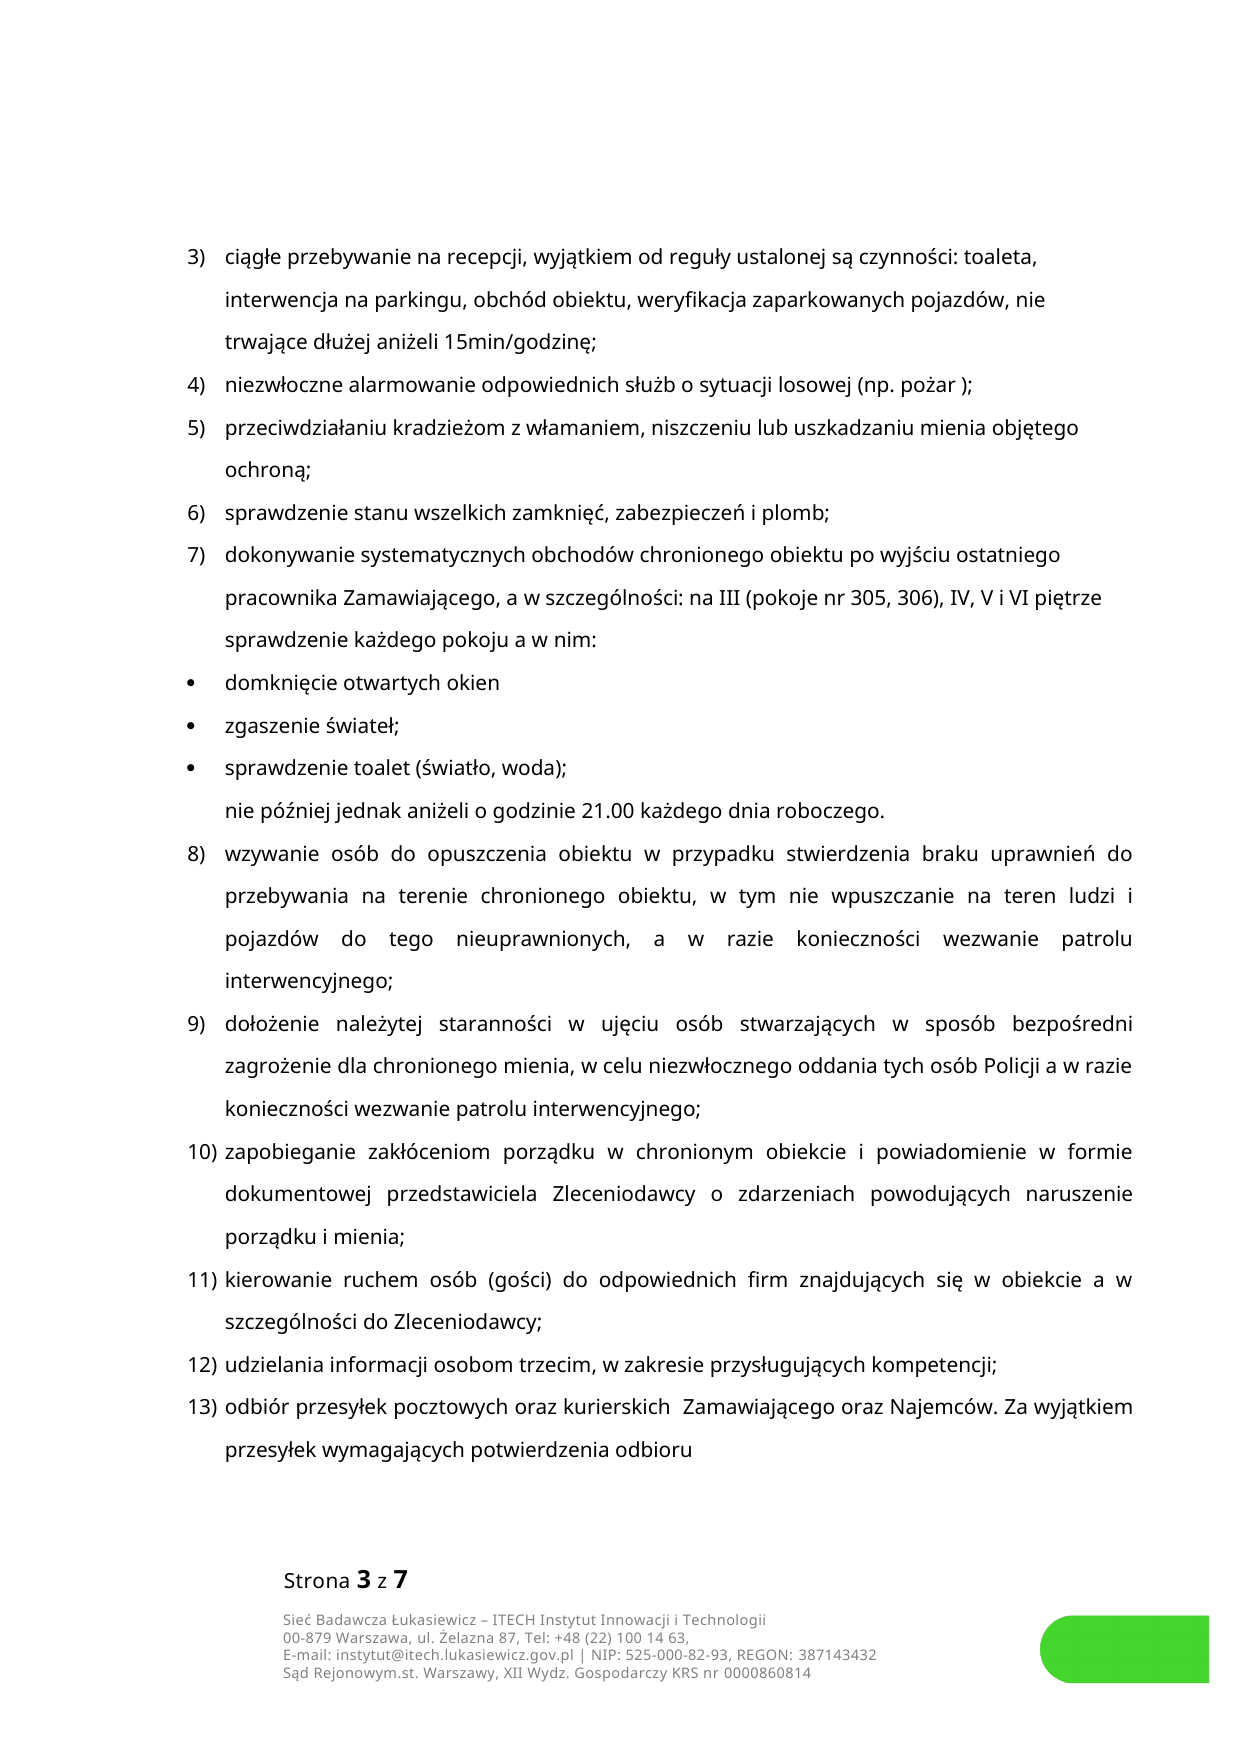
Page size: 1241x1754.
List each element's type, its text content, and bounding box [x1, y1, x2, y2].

list zgaszenie świateł; [187, 711, 1134, 739]
list ciągłe przebywanie na recepcji, wyjątkiem od reguły ustalonej są czynności: toaleta, interwencja na parkingu, obchód obiektu, weryfikacja zaparkowanych pojazdów, nie trwające dłużej aniżeli 15min/godzinę; [187, 242, 1134, 356]
list niezwłoczne alarmowanie odpowiednich służb o sytuacji losowej (np. pożar ); [187, 370, 1134, 398]
picture [1036, 1611, 1239, 1752]
list odbiór przesyłek pocztowych oraz kurierskich Zamawiającego oraz Najemców. Za wyjątkiem przesyłek wymagających potwierdzenia odbioru [187, 1392, 1134, 1463]
list domknięcie otwartych okien [187, 668, 1134, 697]
list wzywanie osób do opuszczenia obiektu w przypadku stwierdzenia braku uprawnień do przebywania na terenie chronionego obiektu, w tym nie wpuszczanie na teren ludzi i pojazdów do tego nieuprawnionych, a w razie konieczności wezwanie patrolu interwencyjnego; [187, 839, 1134, 995]
list sprawdzenie stanu wszelkich zamknięć, zabezpieczeń i plomb; [187, 498, 1134, 526]
list dokonywanie systematycznych obchodów chronionego obiektu po wyjściu ostatniego pracownika Zamawiającego, a w szczególności: na III (pokoje nr 305, 306), IV, V i VI piętrze sprawdzenie każdego pokoju a w nim: [187, 540, 1134, 654]
list kierowanie ruchem osób (gości) do odpowiednich firm znajdujących się w obiekcie a w szczególności do Zleceniodawcy; [187, 1265, 1134, 1336]
list dołożenie należytej staranności w ujęciu osób stwarzających w sposób bezpośredni zagrożenie dla chronionego mienia, w celu niezwłocznego oddania tych osób Policji a w razie konieczności wezwanie patrolu interwencyjnego; [187, 1009, 1134, 1123]
list udzielania informacji osobom trzecim, w zakresie przysługujących kompetencji; [187, 1350, 1134, 1378]
list zapobieganie zakłóceniom porządku w chronionym obiekcie i powiadomienie w formie dokumentowej przedstawiciela Zleceniodawcy o zdarzeniach powodujących naruszenie porządku i mienia; [187, 1137, 1134, 1251]
list przeciwdziałaniu kradzieżom z włamaniem, niszczeniu lub uszkadzaniu mienia objętego ochroną; [187, 413, 1134, 484]
list sprawdzenie toalet (światło, woda); [187, 753, 1134, 782]
list nie później jednak aniżeli o godzinie 21.00 każdego dnia roboczego. [224, 796, 1134, 824]
